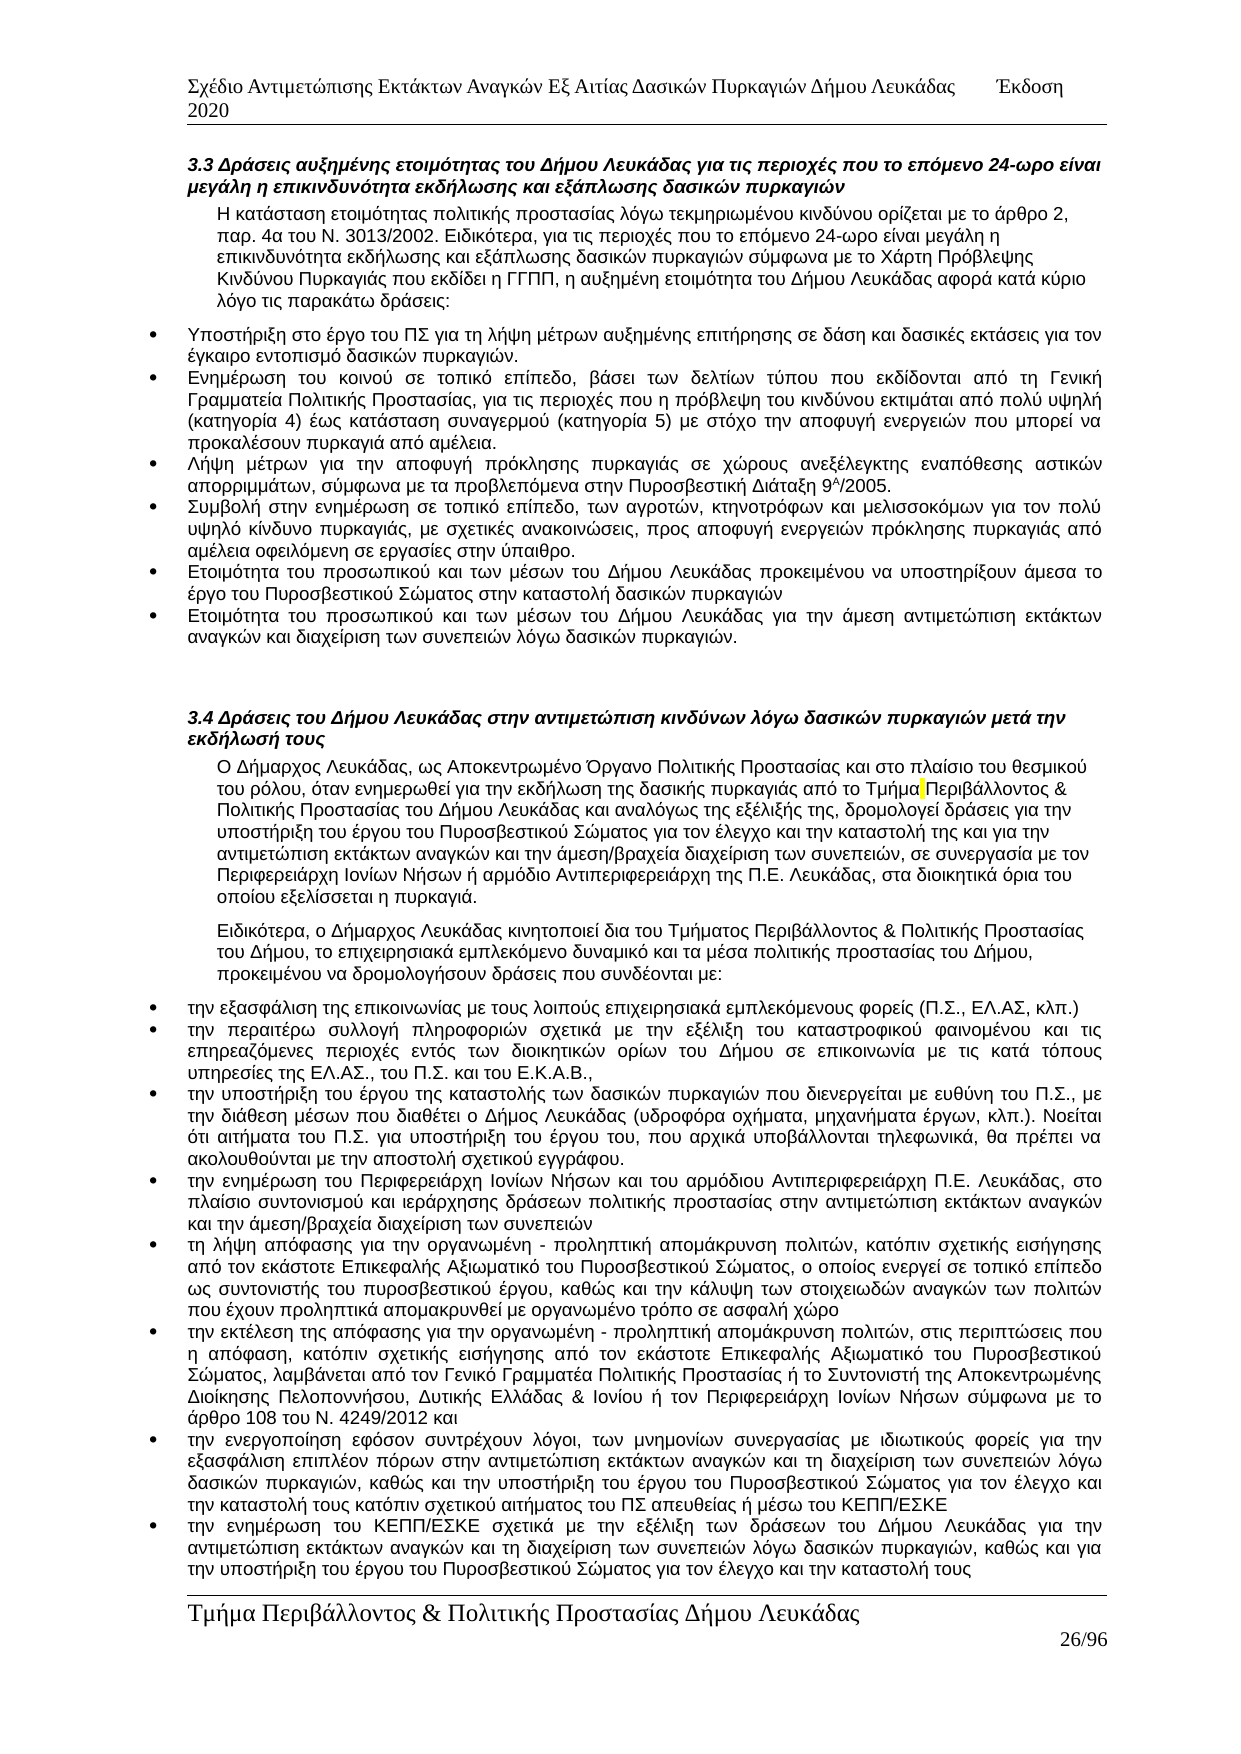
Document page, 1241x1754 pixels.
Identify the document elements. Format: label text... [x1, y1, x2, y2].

list Ετοιμότητα του προσωπικού και των μέσων του Δήμου Λευκάδας προκειμένου να υποστηρίξουν άμεσα το έργο του Πυροσβεστικού Σώματος στην καταστολή δασικών πυρκαγιών [150, 561, 1103, 604]
list την εξασφάλιση της επικοινωνίας με τους λοιπούς επιχειρησιακά εμπλεκόμενους φορείς (Π.Σ., ΕΛ.ΑΣ, κλπ.) [150, 997, 1103, 1018]
list Συμβολή στην ενημέρωση σε τοπικό επίπεδο, των αγροτών, κτηνοτρόφων και μελισσοκόμων για τον πολύ υψηλό κίνδυνο πυρκαγιάς, με σχετικές ανακοινώσεις, προς αποφυγή ενεργειών πρόκλησης πυρκαγιάς από αμέλεια οφειλόμενη σε εργασίες στην ύπαιθρο. [150, 496, 1103, 561]
subtitle 3.4 Δράσεις του Δήμου Λευκάδας στην αντιμετώπιση κινδύνων λόγω δασικών πυρκαγιών μετά την εκδήλωσή τους [187, 707, 1107, 750]
list την ενημέρωση του ΚΕΠΠ/ΕΣΚΕ σχετικά με την εξέλιξη των δράσεων του Δήμου Λευκάδας για την αντιμετώπιση εκτάκτων αναγκών και τη διαχείριση των συνεπειών λόγω δασικών πυρκαγιών, καθώς και για την υποστήριξη του έργου του Πυροσβεστικού Σώματος για τον έλεγχο και την καταστολή τους [150, 1515, 1103, 1580]
list τη λήψη απόφασης για την οργανωμένη - προληπτική απομάκρυνση πολιτών, κατόπιν σχετικής εισήγησης από τον εκάστοτε Επικεφαλής Αξιωματικό του Πυροσβεστικού Σώματος, ο οποίος ενεργεί σε τοπικό επίπεδο ως συντονιστής του πυροσβεστικού έργου, καθώς και την κάλυψη των στοιχειωδών αναγκών των πολιτών που έχουν προληπτικά απομακρυνθεί με οργανωμένο τρόπο σε ασφαλή χώρο [150, 1234, 1103, 1321]
list Λήψη μέτρων για την αποφυγή πρόκλησης πυρκαγιάς σε χώρους ανεξέλεγκτης εναπόθεσης αστικών απορριμμάτων, σύμφωνα με τα προβλεπόμενα στην Πυροσβεστική Διάταξη 9Α/2005. [150, 453, 1103, 496]
list την ενεργοποίηση εφόσον συντρέχουν λόγοι, των μνημονίων συνεργασίας με ιδιωτικούς φορείς για την εξασφάλιση επιπλέον πόρων στην αντιμετώπιση εκτάκτων αναγκών και τη διαχείριση των συνεπειών λόγω δασικών πυρκαγιών, καθώς και την υποστήριξη του έργου του Πυροσβεστικού Σώματος για τον έλεγχο και την καταστολή τους κατόπιν σχετικού αιτήματος του ΠΣ απευθείας ή μέσω του ΚΕΠΠ/ΕΣΚΕ [150, 1428, 1103, 1515]
text Ο Δήμαρχος Λευκάδας, ως Αποκεντρωμένο Όργανο Πολιτικής Προστασίας και στο πλαίσιο του θεσμικού του ρόλου, όταν ενημερωθεί για την εκδήλωση της δασικής πυρκαγιάς από το Τμήμα Περιβάλλοντος & Πολιτικής Προστασίας του Δήμου Λευκάδας και αναλόγως της εξέλιξής της, δρομολογεί δράσεις για την υποστήριξη του έργου του Πυροσβεστικού Σώματος για τον έλεγχο και την καταστολή της και για την αντιμετώπιση εκτάκτων αναγκών και την άμεση/βραχεία διαχείριση των συνεπειών, σε συνεργασία με τον Περιφερειάρχη Ιονίων Νήσων ή αρμόδιο Αντιπεριφερειάρχη της Π.Ε. Λευκάδας, στα διοικητικά όρια του οποίου εξελίσσεται η πυρκαγιά. [217, 756, 1107, 907]
list Ετοιμότητα του προσωπικού και των μέσων του Δήμου Λευκάδας για την άμεση αντιμετώπιση εκτάκτων αναγκών και διαχείριση των συνεπειών λόγω δασικών πυρκαγιών. [150, 604, 1103, 648]
text Ειδικότερα, ο Δήμαρχος Λευκάδας κινητοποιεί δια του Τμήματος Περιβάλλοντος & Πολιτικής Προστασίας του Δήμου, το επιχειρησιακά εμπλεκόμενο δυναμικό και τα μέσα πολιτικής προστασίας του Δήμου, προκειμένου να δρομολογήσουν δράσεις που συνδέονται με: [217, 919, 1107, 984]
list την ενημέρωση του Περιφερειάρχη Ιονίων Νήσων και του αρμόδιου Αντιπεριφερειάρχη Π.Ε. Λευκάδας, στο πλαίσιο συντονισμού και ιεράρχησης δράσεων πολιτικής προστασίας στην αντιμετώπιση εκτάκτων αναγκών και την άμεση/βραχεία διαχείριση των συνεπειών [150, 1169, 1103, 1234]
subtitle 3.3 Δράσεις αυξημένης ετοιμότητας του Δήμου Λευκάδας για τις περιοχές που το επόμενο 24-ωρο είναι μεγάλη η επικινδυνότητα εκδήλωσης και εξάπλωσης δασικών πυρκαγιών [187, 154, 1107, 197]
list την υποστήριξη του έργου της καταστολής των δασικών πυρκαγιών που διενεργείται με ευθύνη του Π.Σ., με την διάθεση μέσων που διαθέτει ο Δήμος Λευκάδας (υδροφόρα οχήματα, μηχανήματα έργων, κλπ.). Νοείται ότι αιτήματα του Π.Σ. για υποστήριξη του έργου του, που αρχικά υποβάλλονται τηλεφωνικά, θα πρέπει να ακολουθούνται με την αποστολή σχετικού εγγράφου. [150, 1083, 1103, 1169]
list Ενημέρωση του κοινού σε τοπικό επίπεδο, βάσει των δελτίων τύπου που εκδίδονται από τη Γενική Γραμματεία Πολιτικής Προστασίας, για τις περιοχές που η πρόβλεψη του κινδύνου εκτιμάται από πολύ υψηλή (κατηγορία 4) έως κατάσταση συναγερμού (κατηγορία 5) με στόχο την αποφυγή ενεργειών που μπορεί να προκαλέσουν πυρκαγιά από αμέλεια. [150, 367, 1103, 453]
list Υποστήριξη στο έργο του ΠΣ για τη λήψη μέτρων αυξημένης επιτήρησης σε δάση και δασικές εκτάσεις για τον έγκαιρο εντοπισμό δασικών πυρκαγιών. [150, 323, 1103, 367]
list την εκτέλεση της απόφασης για την οργανωμένη - προληπτική απομάκρυνση πολιτών, στις περιπτώσεις που η απόφαση, κατόπιν σχετικής εισήγησης από τον εκάστοτε Επικεφαλής Αξιωματικό του Πυροσβεστικού Σώματος, λαμβάνεται από τον Γενικό Γραμματέα Πολιτικής Προστασίας ή το Συντονιστή της Αποκεντρωμένης Διοίκησης Πελοποννήσου, Δυτικής Ελλάδας & Ιονίου ή τον Περιφερειάρχη Ιονίων Νήσων σύμφωνα με το άρθρο 108 του Ν. 4249/2012 και [150, 1321, 1103, 1428]
list την περαιτέρω συλλογή πληροφοριών σχετικά με την εξέλιξη του καταστροφικού φαινομένου και τις επηρεαζόμενες περιοχές εντός των διοικητικών ορίων του Δήμου σε επικοινωνία με τις κατά τόπους υπηρεσίες της ΕΛ.ΑΣ., του Π.Σ. και του Ε.Κ.Α.Β., [150, 1018, 1103, 1083]
text Η κατάσταση ετοιμότητας πολιτικής προστασίας λόγω τεκμηριωμένου κινδύνου ορίζεται με το άρθρο 2, παρ. 4α του Ν. 3013/2002. Ειδικότερα, για τις περιοχές που το επόμενο 24-ωρο είναι μεγάλη η επικινδυνότητα εκδήλωσης και εξάπλωσης δασικών πυρκαγιών σύμφωνα με το Χάρτη Πρόβλεψης Κινδύνου Πυρκαγιάς που εκδίδει η ΓΓΠΠ, η αυξημένη ετοιμότητα του Δήμου Λευκάδας αφορά κατά κύριο λόγο τις παρακάτω δράσεις: [217, 203, 1107, 311]
